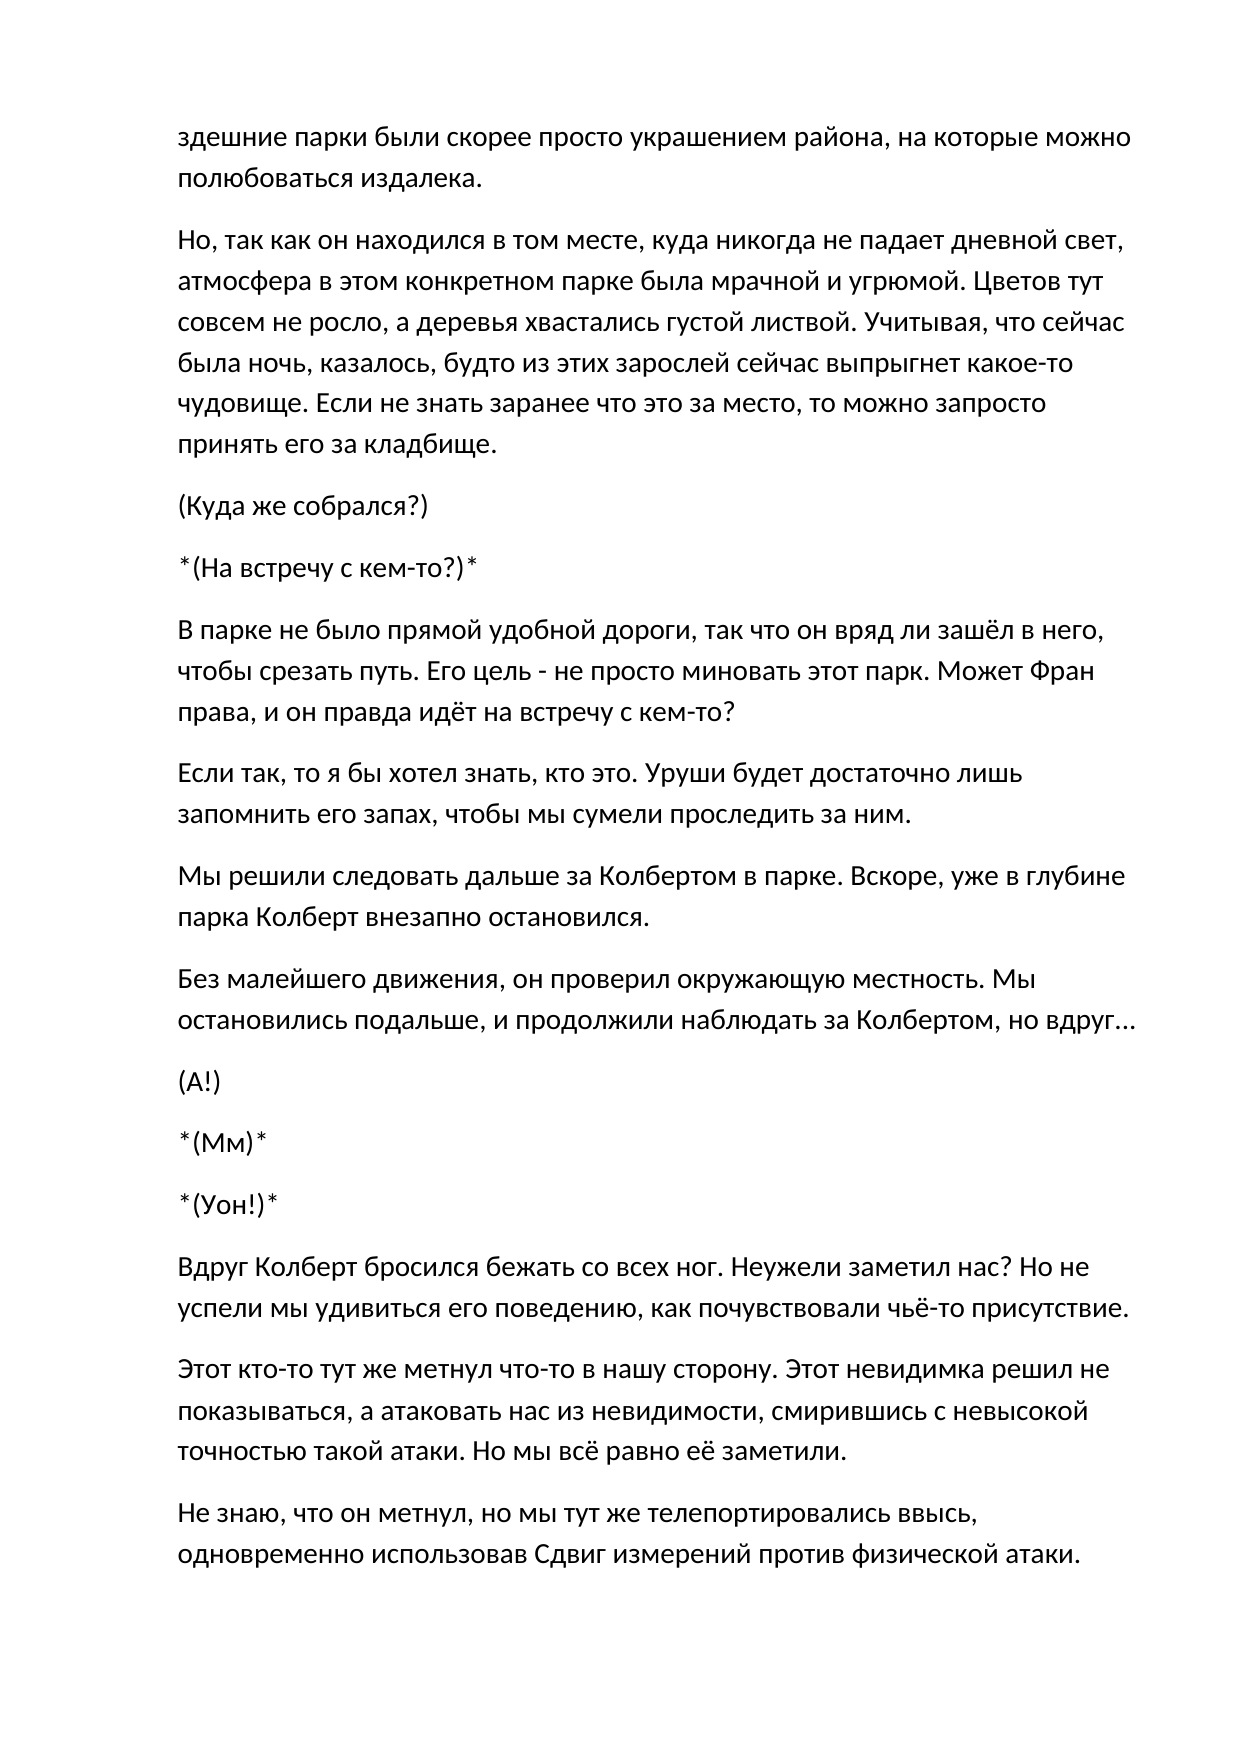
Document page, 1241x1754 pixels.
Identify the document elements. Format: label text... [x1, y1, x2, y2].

text *(Мм)* [177, 1124, 1152, 1160]
text Вдруг Колберт бросился бежать со всех ног. Неужели заметил нас? Но не успели мы удивиться его поведению, как почувствовали чьё-то присутствие. [177, 1248, 1152, 1324]
text (А!) [177, 1063, 1152, 1098]
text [177, 118, 1152, 195]
text Если так, то я бы хотел знать, кто это. Уруши будет достаточно лишь запомнить его запах, чтобы мы сумели проследить за ним. [177, 754, 1152, 831]
text Этот кто-то тут же метнул что-то в нашу сторону. Этот невидимка решил не показываться, а атаковать нас из невидимости, смирившись с невысокой точностью такой атаки. Но мы всё равно её заметили. [177, 1351, 1152, 1468]
text (Куда же собрался?) [177, 487, 1152, 523]
text *(На встречу с кем-то?)* [177, 549, 1152, 585]
text Но, так как он находился в том месте, куда никогда не падает дневной свет, атмосфера в этом конкретном парке была мрачной и угрюмой. Цветов тут совсем не росло, а деревья хвастались густой листвой. Учитывая, что сейчас была ночь, казалось, будто из этих зарослей сейчас выпрыгнет какое-то чудовище. Если не знать заранее что это за место, то можно запросто принять его за кладбище. [177, 221, 1152, 461]
text Без малейшего движения, он проверил окружающую местность. Мы остановились подальше, и продолжили наблюдать за Колбертом, но вдруг... [177, 960, 1152, 1036]
text Мы решили следовать дальше за Колбертом в парке. Вскоре, уже в глубине парка Колберт внезапно остановился. [177, 857, 1152, 934]
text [177, 1494, 1152, 1571]
text *(Уон!)* [177, 1186, 1152, 1222]
text В парке не было прямой удобной дороги, так что он вряд ли зашёл в него, чтобы срезать путь. Его цель - не просто миновать этот парк. Может Фран права, и он правда идёт на встречу с кем-то? [177, 611, 1152, 728]
